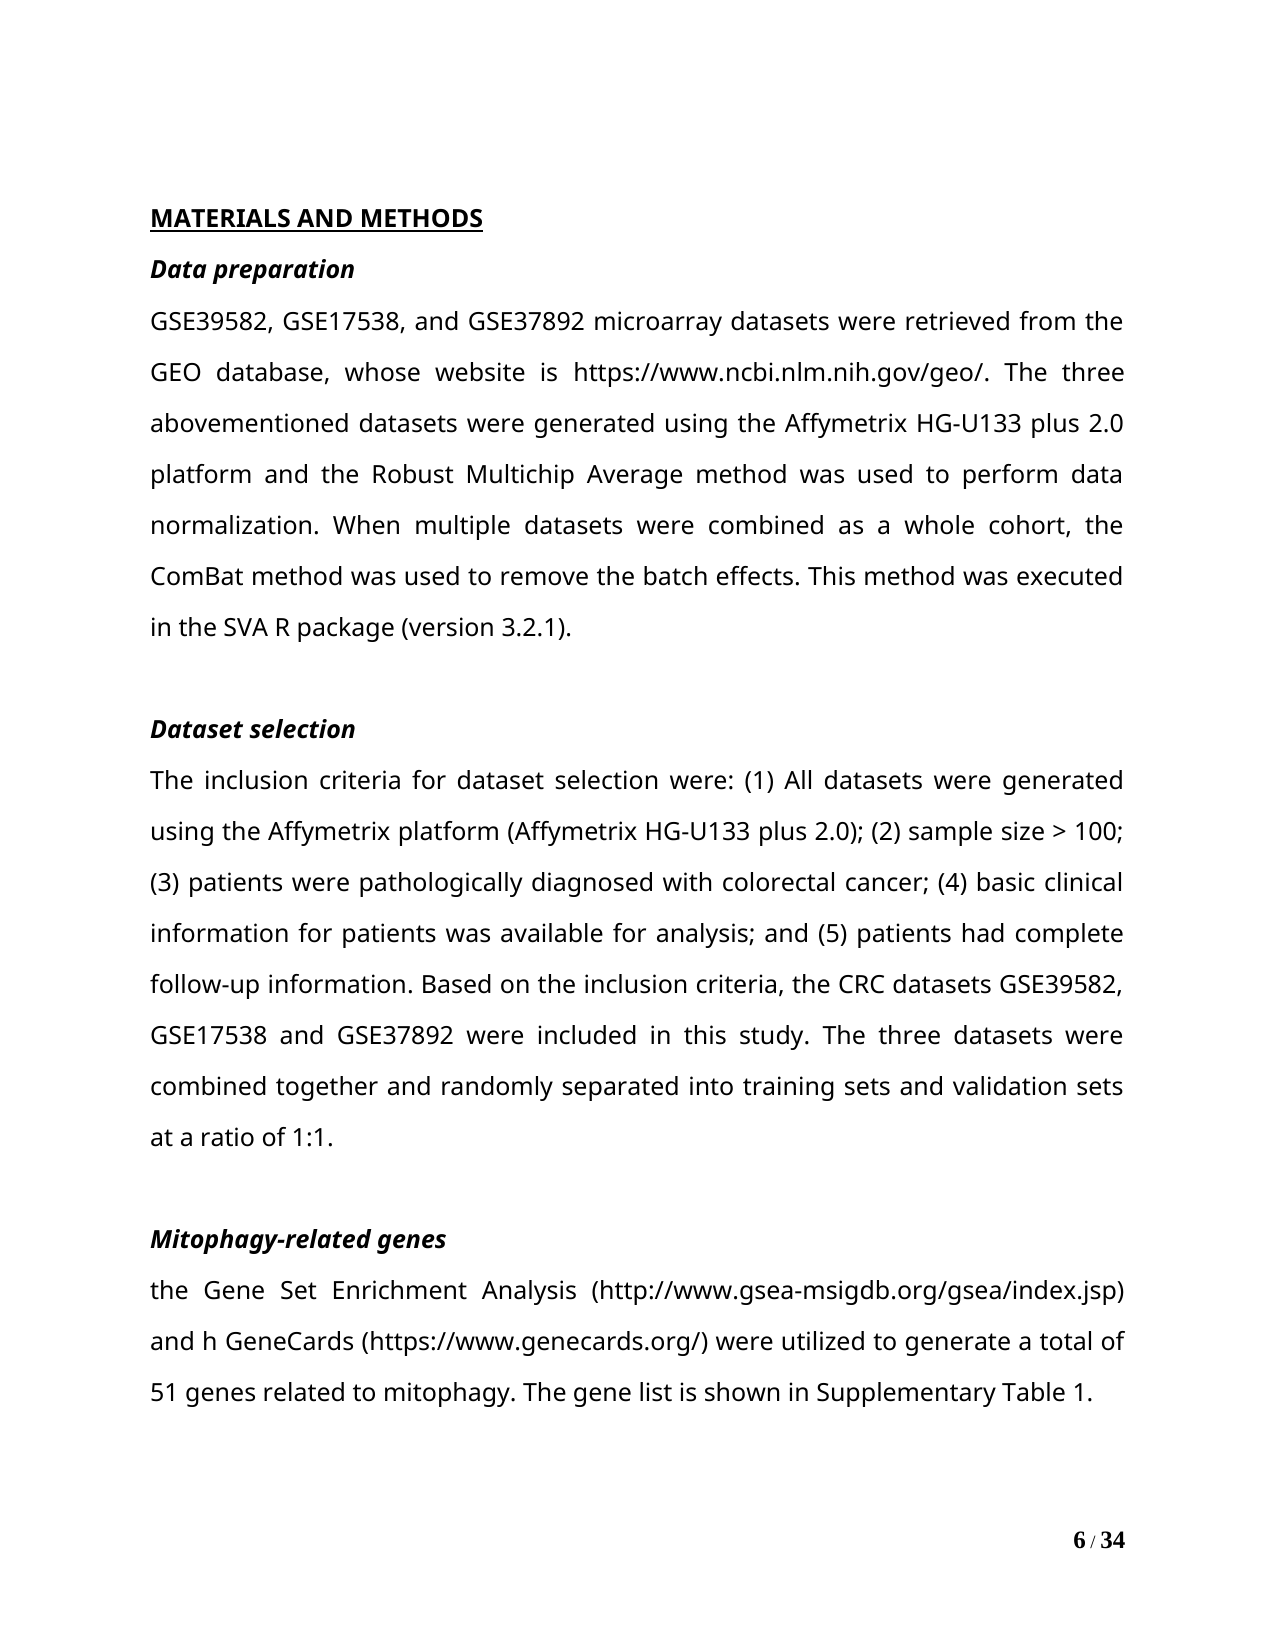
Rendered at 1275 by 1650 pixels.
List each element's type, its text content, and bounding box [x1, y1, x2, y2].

text The inclusion criteria for dataset selection were: (1) All datasets were generated using the Affymetrix platform (Affymetrix HG-U133 plus 2.0); (2) sample size > 100; (3) patients were pathologically diagnosed with colorectal cancer; (4) basic clinical information for patients was available for analysis; and (5) patients had complete follow-up information. Based on the inclusion criteria, the CRC datasets GSE39582, GSE17538 and GSE37892 were included in this study. The three datasets were combined together and randomly separated into training sets and validation sets at a ratio of 1:1. [150, 762, 1125, 1154]
text GSE39582, GSE17538, and GSE37892 microarray datasets were retrieved from the GEO database, whose website is https://www.ncbi.nlm.nih.gov/geo/. The three abovementioned datasets were generated using the Affymetrix HG-U133 plus 2.0 platform and the Robust Multichip Average method was used to perform data normalization. When multiple datasets were combined as a whole cohort, the ComBat method was used to remove the batch effects. This method was executed in the SVA R package (version 3.2.1). [150, 303, 1125, 643]
text MATERIALS AND METHODS [150, 201, 1125, 235]
text Data preparation [150, 252, 1125, 286]
text Mitophagy-related genes [150, 1222, 1125, 1256]
text the Gene Set Enrichment Analysis (http://www.gsea-msigdb.org/gsea/index.jsp) and h GeneCards (https://www.genecards.org/) were utilized to generate a total of 51 genes related to mitophagy. The gene list is shown in Supplementary Table 1. [150, 1273, 1125, 1409]
text Dataset selection [150, 711, 1125, 746]
